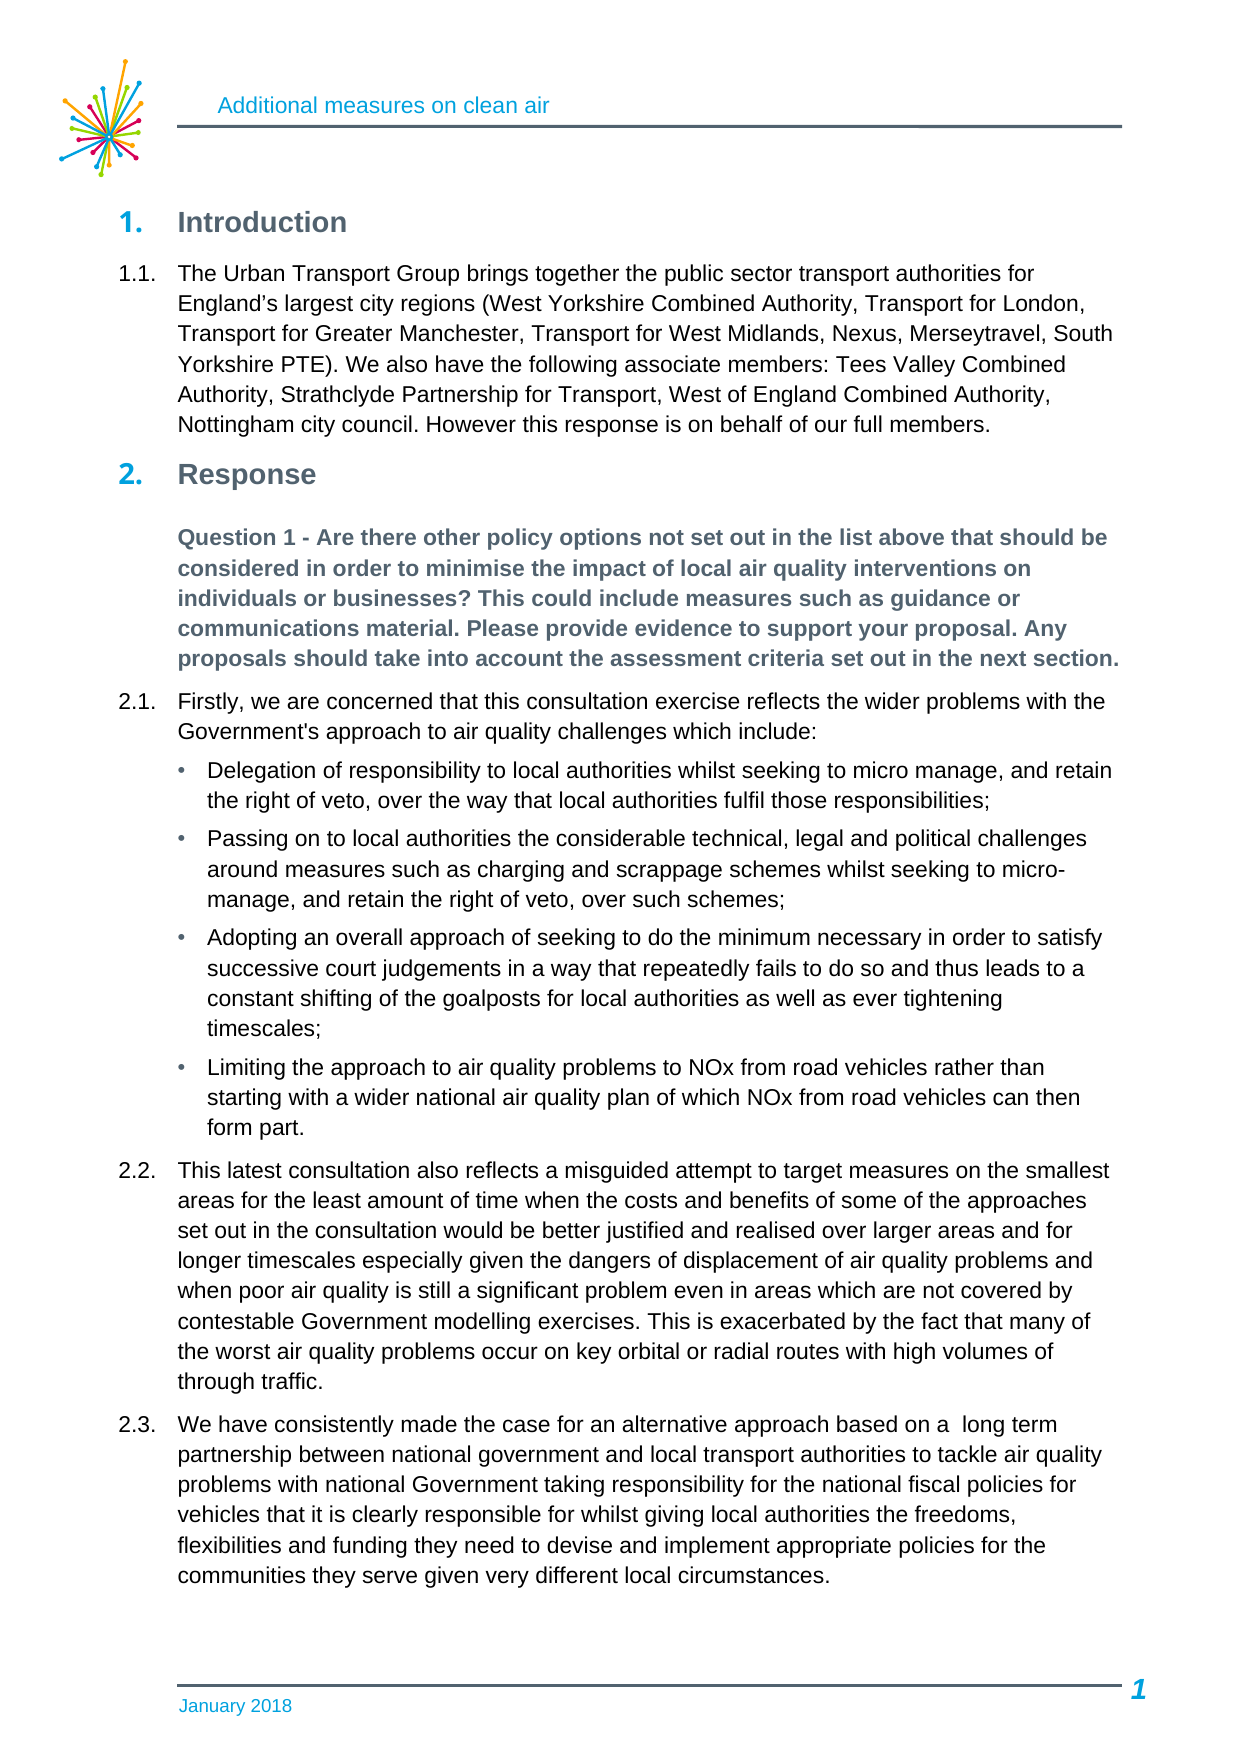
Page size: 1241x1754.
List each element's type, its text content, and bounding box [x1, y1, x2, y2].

text This latest consultation also reflects a misguided attempt to target measures on the smallest areas for the least amount of time when the costs and benefits of some of the approaches set out in the consultation would be better justified and realised over larger areas and for longer timescales especially given the dangers of displacement of air quality problems and when poor air quality is still a significant problem even in areas which are not covered by contestable Government modelling exercises. This is exacerbated by the fact that many of the worst air quality problems occur on key orbital or radial routes with high volumes of through traffic. [118, 1157, 1122, 1394]
text Limiting the approach to air quality problems to NOx from road vehicles rather than starting with a wider national air quality plan of which NOx from road vehicles can then form part. [177, 1053, 1122, 1140]
subtitle Introduction [118, 202, 1122, 241]
subtitle Question 1 - Are there other policy options not set out in the list above that should be considered in order to minimise the impact of local air quality interventions on individuals or businesses? This could include measures such as guidance or communications material. Please provide evidence to support your proposal. Any proposals should take into account the assessment criteria set out in the next section. [177, 524, 1122, 671]
text Passing on to local authorities the considerable technical, legal and political challenges around measures such as charging and scrappage schemes whilst seeking to micro-manage, and retain the right of veto, over such schemes; [177, 825, 1122, 912]
text The Urban Transport Group brings together the public sector transport authorities for England’s largest city regions (West Yorkshire Combined Authority, Transport for London, Transport for Greater Manchester, Transport for West Midlands, Nexus, Merseytravel, South Yorkshire PTE). We also have the following associate members: Tees Valley Combined Authority, Strathclyde Partnership for Transport, West of England Combined Authority, Nottingham city council. However this response is on behalf of our full members. [118, 260, 1122, 437]
text Adopting an overall approach of seeking to do the minimum necessary in order to satisfy successive court judgements in a way that repeatedly fails to do so and thus leads to a constant shifting of the goalposts for local authorities as well as ever tightening timescales; [177, 924, 1122, 1041]
text Delegation of responsibility to local authorities whilst seeking to micro manage, and retain the right of veto, over the way that local authorities fulfil those responsibilities; [177, 757, 1122, 813]
subtitle Response [118, 454, 1122, 493]
text We have consistently made the case for an alternative approach based on a long term partnership between national government and local transport authorities to tackle air quality problems with national Government taking responsibility for the national fiscal policies for vehicles that it is clearly responsible for whilst giving local authorities the freedoms, flexibilities and funding they need to devise and implement appropriate policies for the communities they serve given very different local circumstances. [118, 1411, 1122, 1588]
text Firstly, we are concerned that this consultation exercise reflects the wider problems with the Government's approach to air quality challenges which include: [118, 688, 1122, 744]
